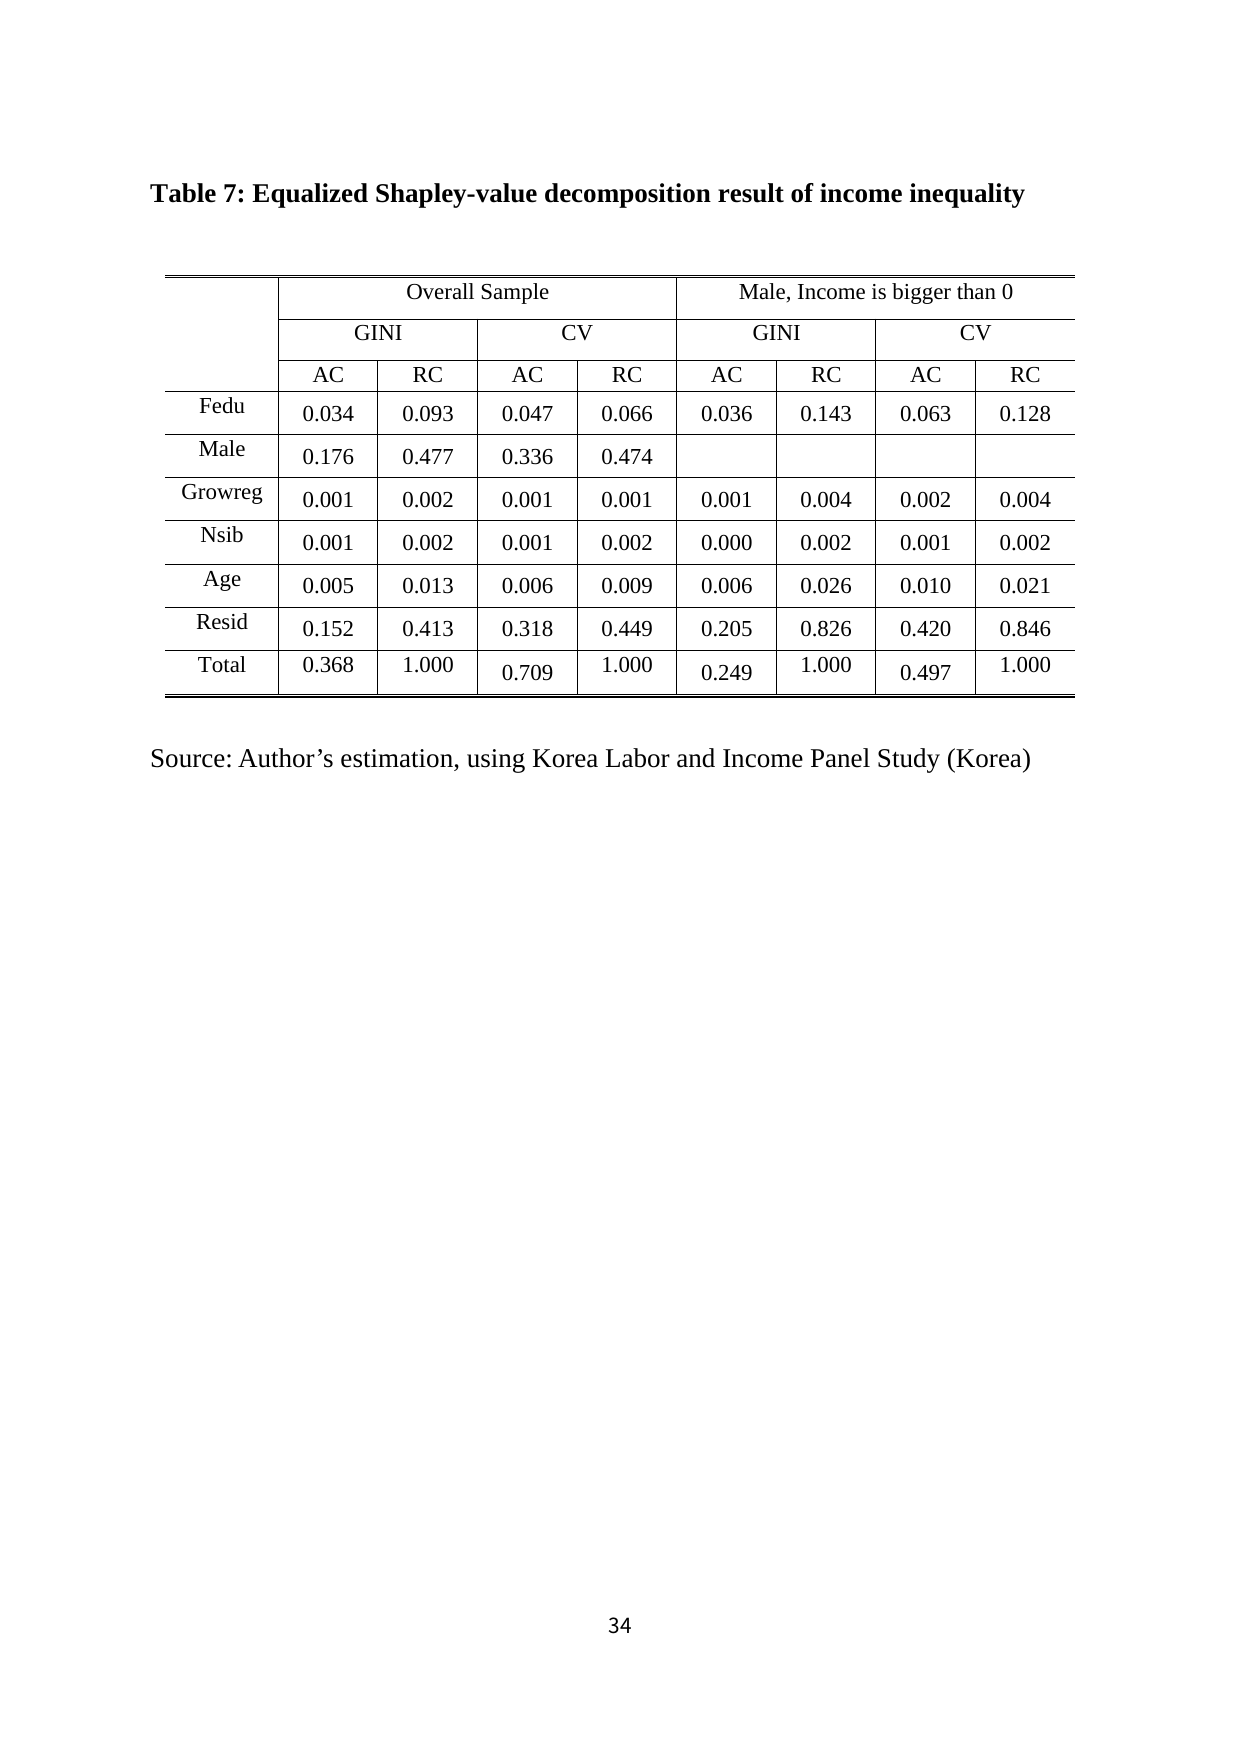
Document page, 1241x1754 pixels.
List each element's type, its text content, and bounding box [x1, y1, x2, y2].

table_cell RC [976, 361, 1075, 391]
table_cell 0.005 [279, 565, 377, 607]
table_cell 0.047 [478, 392, 577, 434]
table_cell 1.000 [777, 651, 875, 694]
table_cell 0.002 [976, 521, 1075, 563]
table_cell 0.249 [677, 651, 776, 694]
table_cell 0.009 [578, 565, 676, 607]
table_cell 0.318 [478, 608, 577, 650]
text Source: Author’s estimation, using Korea Labor and Income Panel Study (Korea) [150, 743, 1090, 774]
text Table 7: Equalized Shapley-value decomposition result of income inequality [150, 177, 1090, 208]
table_cell 0.034 [279, 392, 377, 434]
table_cell 0.002 [876, 478, 975, 520]
table_cell 0.474 [578, 435, 676, 477]
table_cell RC [378, 361, 477, 391]
table_cell Age [165, 565, 278, 607]
table_cell AC [677, 361, 776, 391]
table_cell 0.036 [677, 392, 776, 434]
table_cell 0.004 [976, 478, 1075, 520]
table_cell 0.128 [976, 392, 1075, 434]
table_cell 0.497 [876, 651, 975, 694]
table_cell RC [777, 361, 875, 391]
table_cell AC [876, 361, 975, 391]
table_header Overall Sample [279, 278, 676, 318]
table_cell GINI [279, 320, 477, 360]
table_cell [677, 435, 776, 477]
table_cell 0.010 [876, 565, 975, 607]
table_cell [777, 435, 875, 477]
table_cell 0.368 [279, 651, 377, 694]
table_cell CV [478, 320, 676, 360]
table_cell 0.002 [777, 521, 875, 563]
table_header Male, Income is bigger than 0 [677, 278, 1075, 318]
table_cell 1.000 [578, 651, 676, 694]
table_cell 0.004 [777, 478, 875, 520]
table_cell Total [165, 651, 278, 694]
table_cell 0.143 [777, 392, 875, 434]
table_cell Male [165, 435, 278, 477]
table_cell 1.000 [378, 651, 477, 694]
table_cell 0.176 [279, 435, 377, 477]
table_cell 0.021 [976, 565, 1075, 607]
table_cell 0.477 [378, 435, 477, 477]
table_cell 0.205 [677, 608, 776, 650]
table_cell 0.001 [279, 478, 377, 520]
table_cell 0.152 [279, 608, 377, 650]
table_cell Resid [165, 608, 278, 650]
table_cell [876, 435, 975, 477]
table_cell GINI [677, 320, 875, 360]
table_cell 1.000 [976, 651, 1075, 694]
table_cell 0.000 [677, 521, 776, 563]
table_cell 0.001 [677, 478, 776, 520]
table_cell AC [279, 361, 377, 391]
table_cell 0.002 [378, 478, 477, 520]
table_cell 0.063 [876, 392, 975, 434]
table_cell 0.093 [378, 392, 477, 434]
table_cell Nsib [165, 521, 278, 563]
table_cell 0.002 [378, 521, 477, 563]
table_cell 0.006 [478, 565, 577, 607]
table_cell 0.013 [378, 565, 477, 607]
table_cell 0.709 [478, 651, 577, 694]
table_cell 0.413 [378, 608, 477, 650]
table_cell 0.336 [478, 435, 577, 477]
table_cell 0.001 [578, 478, 676, 520]
table_cell AC [478, 361, 577, 391]
table_cell 0.026 [777, 565, 875, 607]
table_cell [976, 435, 1075, 477]
table_cell 0.001 [279, 521, 377, 563]
table_cell CV [876, 320, 1075, 360]
table_cell 0.001 [876, 521, 975, 563]
table_cell 0.449 [578, 608, 676, 650]
table_cell 0.006 [677, 565, 776, 607]
table_cell Fedu [165, 392, 278, 434]
table_cell 0.001 [478, 478, 577, 520]
table_cell 0.066 [578, 392, 676, 434]
table_cell 0.826 [777, 608, 875, 650]
table_cell Growreg [165, 478, 278, 520]
table_cell 0.002 [578, 521, 676, 563]
table_cell 0.420 [876, 608, 975, 650]
table_header [165, 278, 278, 391]
table_cell RC [578, 361, 676, 391]
table_cell 0.001 [478, 521, 577, 563]
table_cell 0.846 [976, 608, 1075, 650]
